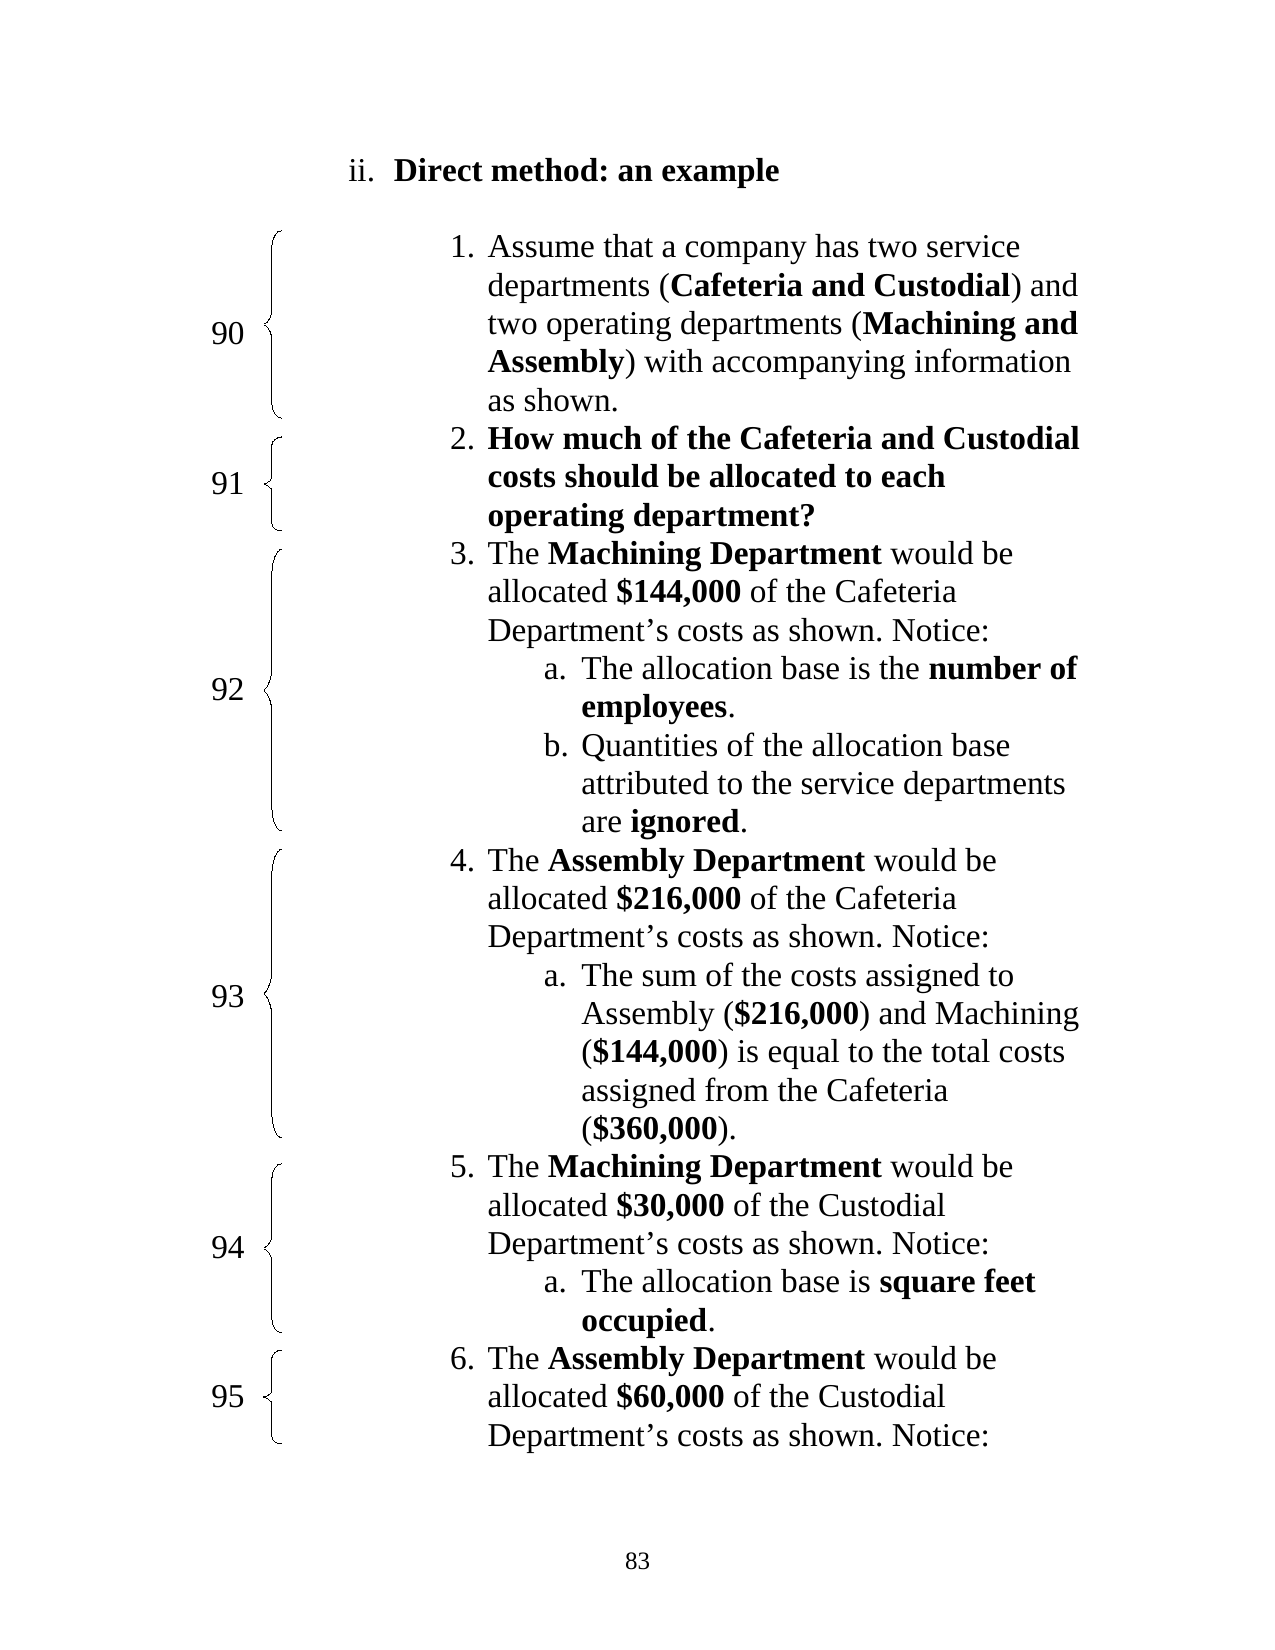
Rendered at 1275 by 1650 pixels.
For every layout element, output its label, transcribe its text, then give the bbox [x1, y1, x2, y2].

list Quantities of the allocation base attributed to the service departments are ignored. [544, 725, 1087, 840]
list How much of the Cafeteria and Custodial costs should be allocated to each operating department? [450, 418, 1087, 533]
list The Assembly Department would be allocated $216,000 of the Cafeteria Department’s costs as shown. Notice: [450, 840, 1087, 955]
list Assume that a company has two service departments (Cafeteria and Custodial) and two operating departments (Machining and Assembly) with accompanying information as shown. [450, 227, 1087, 418]
list The Machining Department would be allocated $144,000 of the Cafeteria Department’s costs as shown. Notice: [450, 533, 1087, 648]
list The Assembly Department would be allocated $60,000 of the Custodial Department’s costs as shown. Notice: [450, 1338, 1087, 1453]
list The allocation base is the number of employees. [544, 648, 1087, 725]
list The allocation base is square feet occupied. [544, 1262, 1087, 1338]
list Direct method: an example [375, 150, 1087, 188]
list The Machining Department would be allocated $30,000 of the Custodial Department’s costs as shown. Notice: [450, 1147, 1087, 1262]
list The sum of the costs assigned to Assembly ($216,000) and Machining ($144,000) is equal to the total costs assigned from the Cafeteria ($360,000). [544, 955, 1087, 1147]
